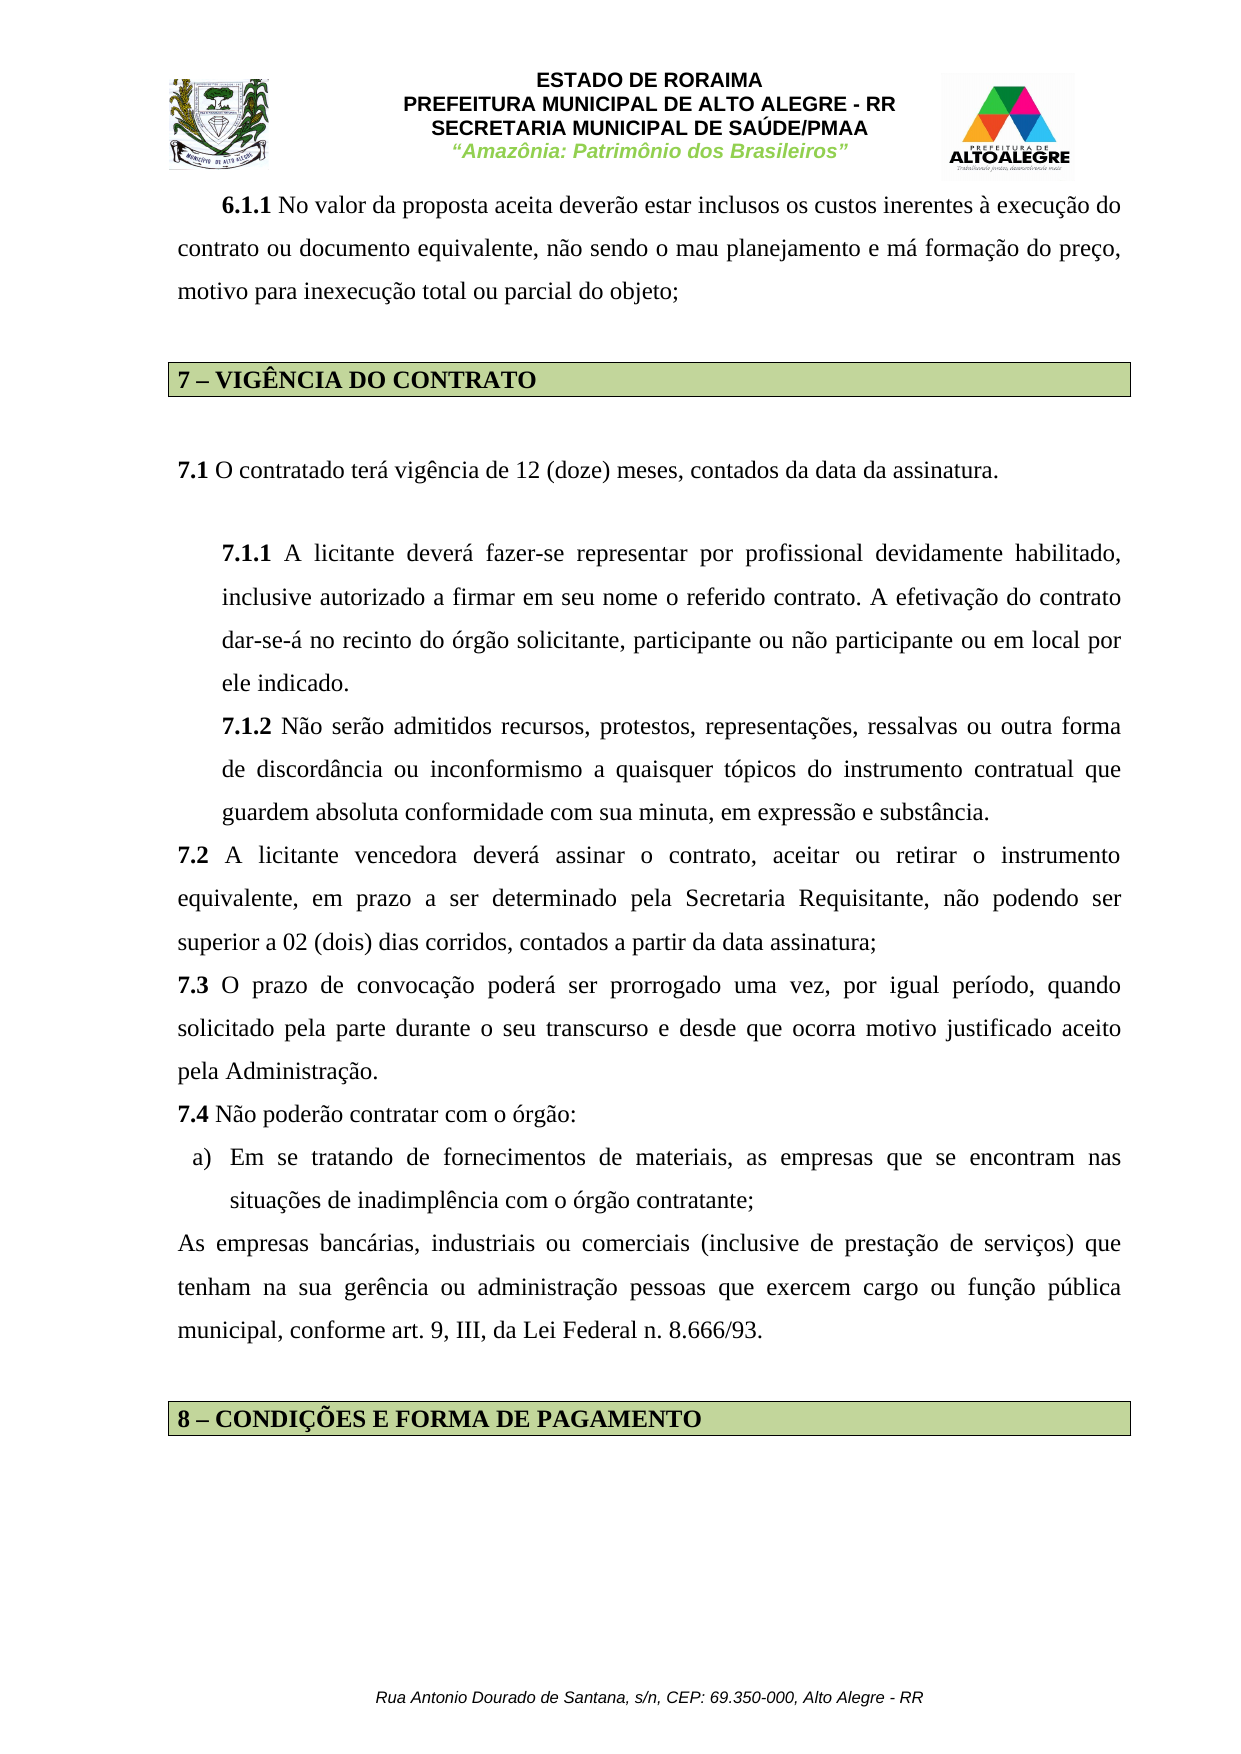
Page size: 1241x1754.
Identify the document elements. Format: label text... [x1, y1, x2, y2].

text 7.1.1 A licitante deverá fazer-se representar por profissional devidamente habilitado, inclusive autorizado a firmar em seu nome o referido contrato. A efetivação do contrato dar-se-á no recinto do órgão solicitante, participante ou não participante ou em local por ele indicado. [222, 538, 1122, 697]
picture [169, 79, 269, 170]
text 7 – VIGÊNCIA DO CONTRATO [169, 363, 1130, 396]
text 7.3 O prazo de convocação poderá ser prorrogado uma vez, por igual período, quando solicitado pela parte durante o seu transcurso e desde que ocorra motivo justificado aceito pela Administração. [177, 970, 1122, 1085]
list Em se tratando de fornecimentos de materiais, as empresas que se encontram nas situações de inadimplência com o órgão contratante; [192, 1142, 1122, 1214]
text 7.1.2 Não serão admitidos recursos, protestos, representações, ressalvas ou outra forma de discordância ou inconformismo a quaisquer tópicos do instrumento contratual que guardem absoluta conformidade com sua minuta, em expressão e substância. [222, 711, 1122, 826]
text 7.4 Não poderão contratar com o órgão: [177, 1099, 1122, 1128]
text 8 – CONDIÇÕES E FORMA DE PAGAMENTO [169, 1402, 1130, 1435]
text 7.1 O contratado terá vigência de 12 (doze) meses, contados da data da assinatura. [177, 455, 1122, 483]
text 6.1.1 No valor da proposta aceita deverão estar inclusos os custos inerentes à execução do contrato ou documento equivalente, não sendo o mau planejamento e má formação do preço, motivo para inexecução total ou parcial do objeto; [177, 190, 1122, 305]
picture [941, 73, 1075, 181]
text As empresas bancárias, industriais ou comerciais (inclusive de prestação de serviços) que tenham na sua gerência ou administração pessoas que exercem cargo ou função pública municipal, conforme art. 9, III, da Lei Federal n. 8.666/93. [177, 1228, 1122, 1343]
text 7.2 A licitante vencedora deverá assinar o contrato, aceitar ou retirar o instrumento equivalente, em prazo a ser determinado pela Secretaria Requisitante, não podendo ser superior a 02 (dois) dias corridos, contados a partir da data assinatura; [177, 840, 1122, 955]
